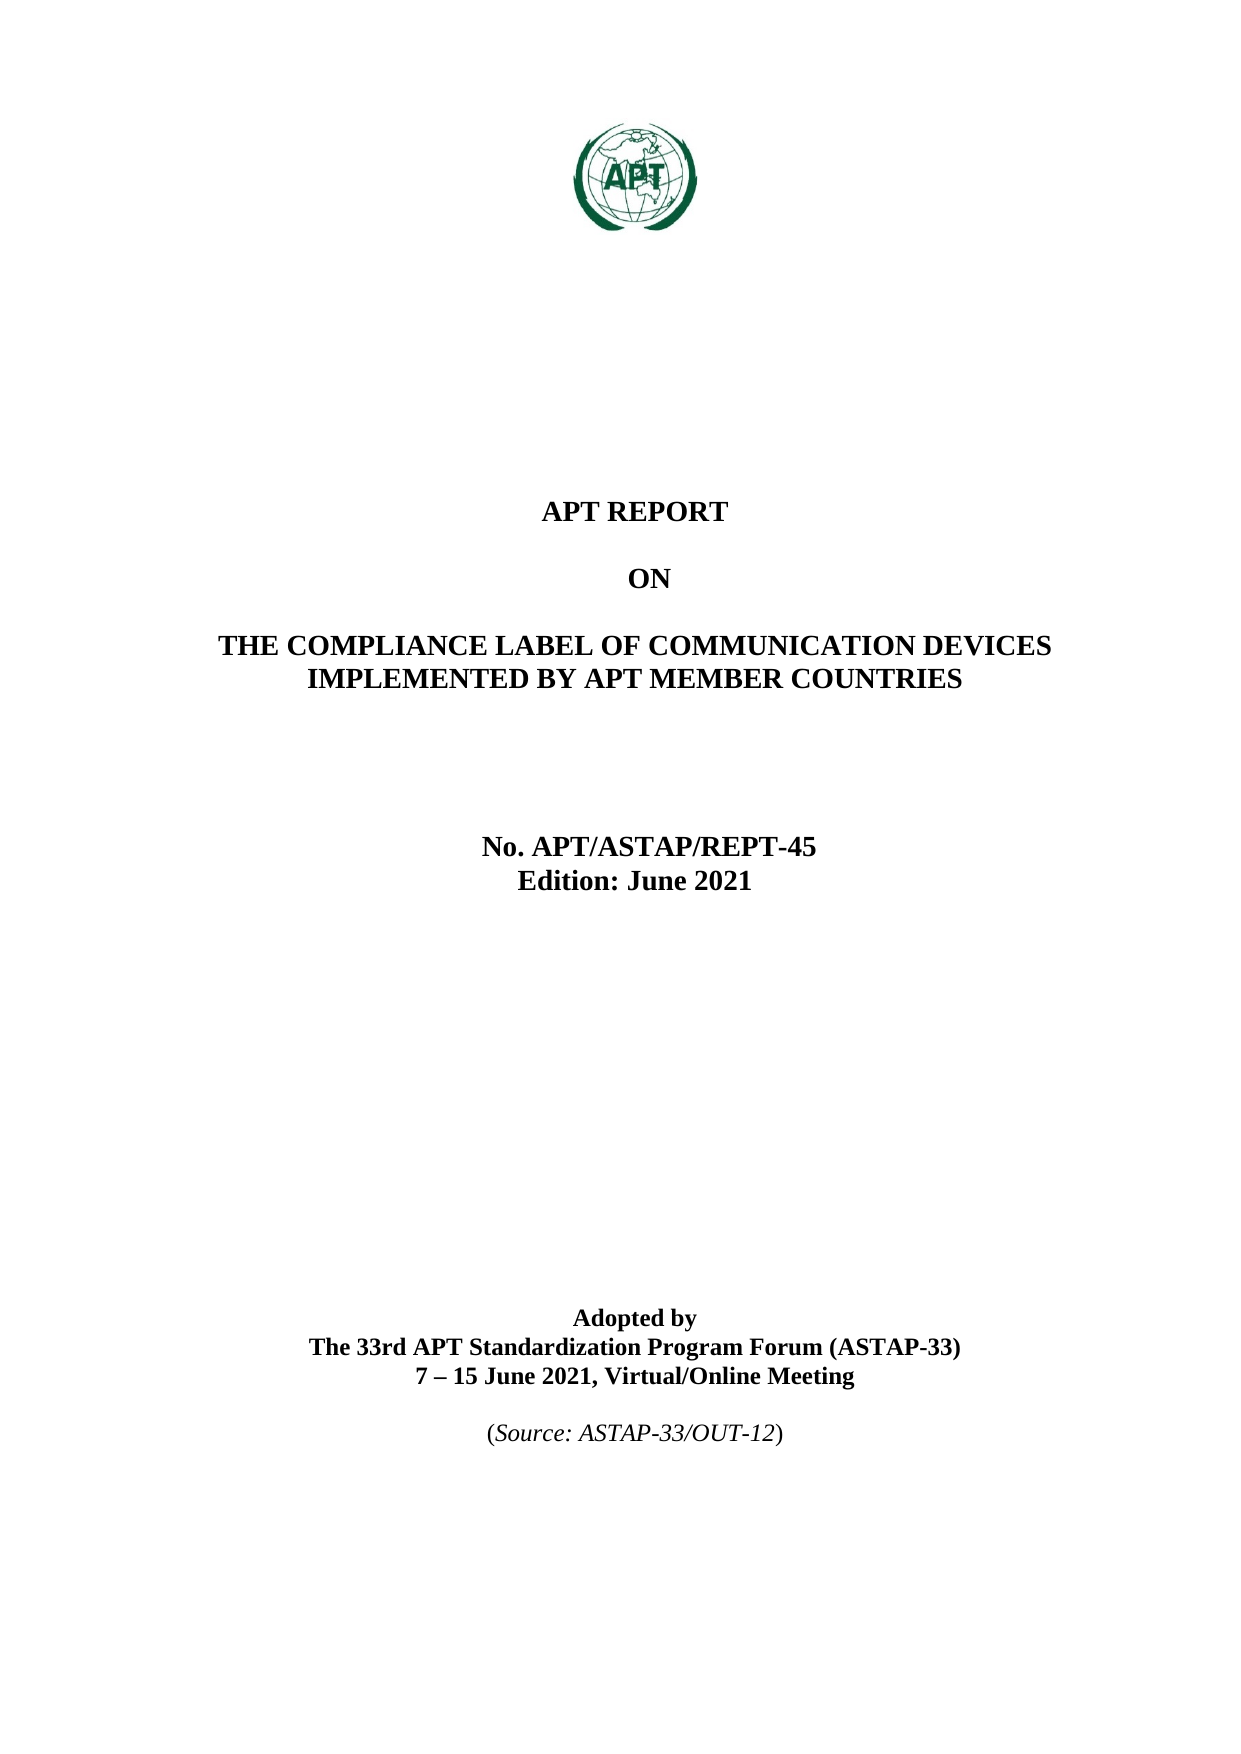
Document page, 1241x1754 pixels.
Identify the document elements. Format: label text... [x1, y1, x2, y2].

picture [572, 118, 698, 235]
text THE COMPLIANCE LABEL OF COMMUNICATION DEVICES IMPLEMENTED BY APT MEMBER COUNTRIES [148, 628, 1122, 695]
title No. APT/ASTAP/REPT-45 [207, 796, 1092, 863]
title ON [207, 561, 1092, 594]
text Adopted by [148, 1303, 1122, 1332]
text Edition: June 2021 [148, 863, 1122, 896]
text (Source: ASTAP-33/OUT-12) [148, 1418, 1122, 1447]
text The 33rd APT Standardization Program Forum (ASTAP-33) [148, 1332, 1122, 1361]
text APT REPORT [148, 494, 1122, 527]
text 7 – 15 June 2021, Virtual/Online Meeting [148, 1361, 1122, 1390]
